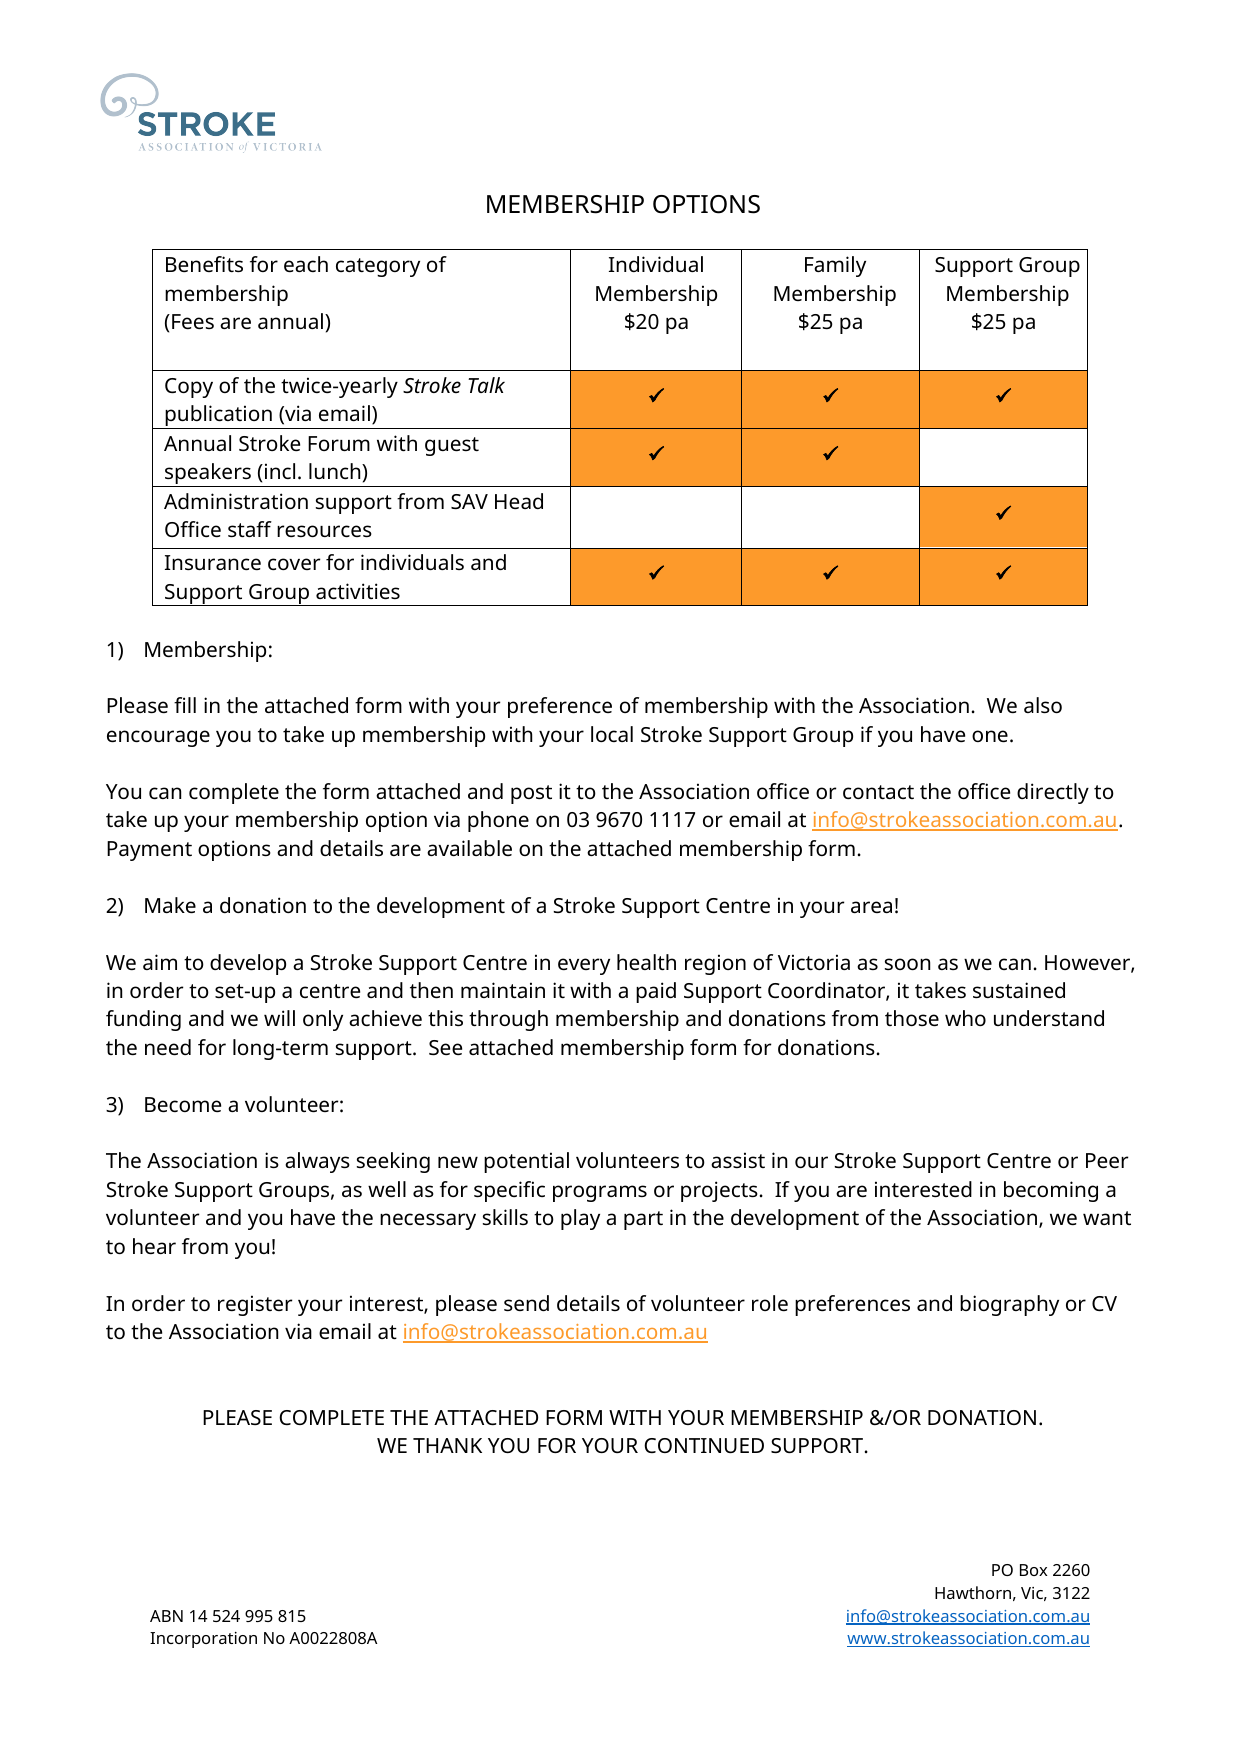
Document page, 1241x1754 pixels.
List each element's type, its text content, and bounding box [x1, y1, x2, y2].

text In order to register your interest, please send details of volunteer role preferences and biography or CV to the Association via email at info@strokeassociation.com.au [106, 1289, 1140, 1346]
table_cell [571, 487, 741, 547]
table_cell [571, 549, 741, 605]
table_cell [920, 549, 1087, 605]
table_cell [920, 429, 1087, 486]
table_cell [742, 429, 919, 486]
text WE THANK YOU FOR YOUR CONTINUED SUPPORT. [106, 1431, 1140, 1459]
list Make a donation to the development of a Stroke Support Centre in your area! [106, 891, 1140, 919]
table_cell Annual Stroke Forum with guest speakers (incl. lunch) [153, 429, 570, 486]
text The Association is always seeking new potential volunteers to assist in our Stroke Support Centre or Peer Stroke Support Groups, as well as for specific programs or projects. If you are interested in becoming a volunteer and you have the necessary skills to play a part in the development of the Association, we want to hear from you! [106, 1147, 1140, 1260]
text We aim to develop a Stroke Support Centre in every health region of Victoria as soon as we can. However, in order to set-up a centre and then maintain it with a paid Support Coordinator, it takes sustained funding and we will only achieve this through membership and donations from those who understand the need for long-term support. See attached membership form for donations. [106, 948, 1140, 1061]
table_header Benefits for each category of membership (Fees are annual) [153, 250, 570, 370]
text MEMBERSHIP OPTIONS [106, 187, 1140, 221]
table_header Support Group Membership $25 pa [920, 250, 1087, 370]
list Become a volunteer: [106, 1090, 1140, 1118]
table_cell [920, 371, 1087, 428]
table_cell [571, 371, 741, 428]
table_header Family Membership $25 pa [742, 250, 919, 370]
table_cell Administration support from SAV Head Office staff resources [153, 487, 570, 547]
table_cell [742, 487, 919, 547]
table_cell [920, 487, 1087, 547]
table_cell [742, 549, 919, 605]
list Membership: [106, 635, 1140, 663]
table_header Individual Membership $20 pa [571, 250, 741, 370]
text Please fill in the attached form with your preference of membership with the Association. We also encourage you to take up membership with your local Stroke Support Group if you have one. [106, 692, 1140, 748]
table_cell [571, 429, 741, 486]
text You can complete the form attached and post it to the Association office or contact the office directly to take up your membership option via phone on 03 9670 1117 or email at info@strokeassociation.com.au. Payment options and details are available on the attached membership form. [106, 777, 1140, 862]
picture [87, 62, 352, 167]
table_cell Copy of the twice-yearly Stroke Talk publication (via email) [153, 371, 570, 428]
table_cell Insurance cover for individuals and Support Group activities [153, 549, 570, 605]
table_cell [742, 371, 919, 428]
text PLEASE COMPLETE THE ATTACHED FORM WITH YOUR MEMBERSHIP &/OR DONATION. [106, 1403, 1140, 1431]
